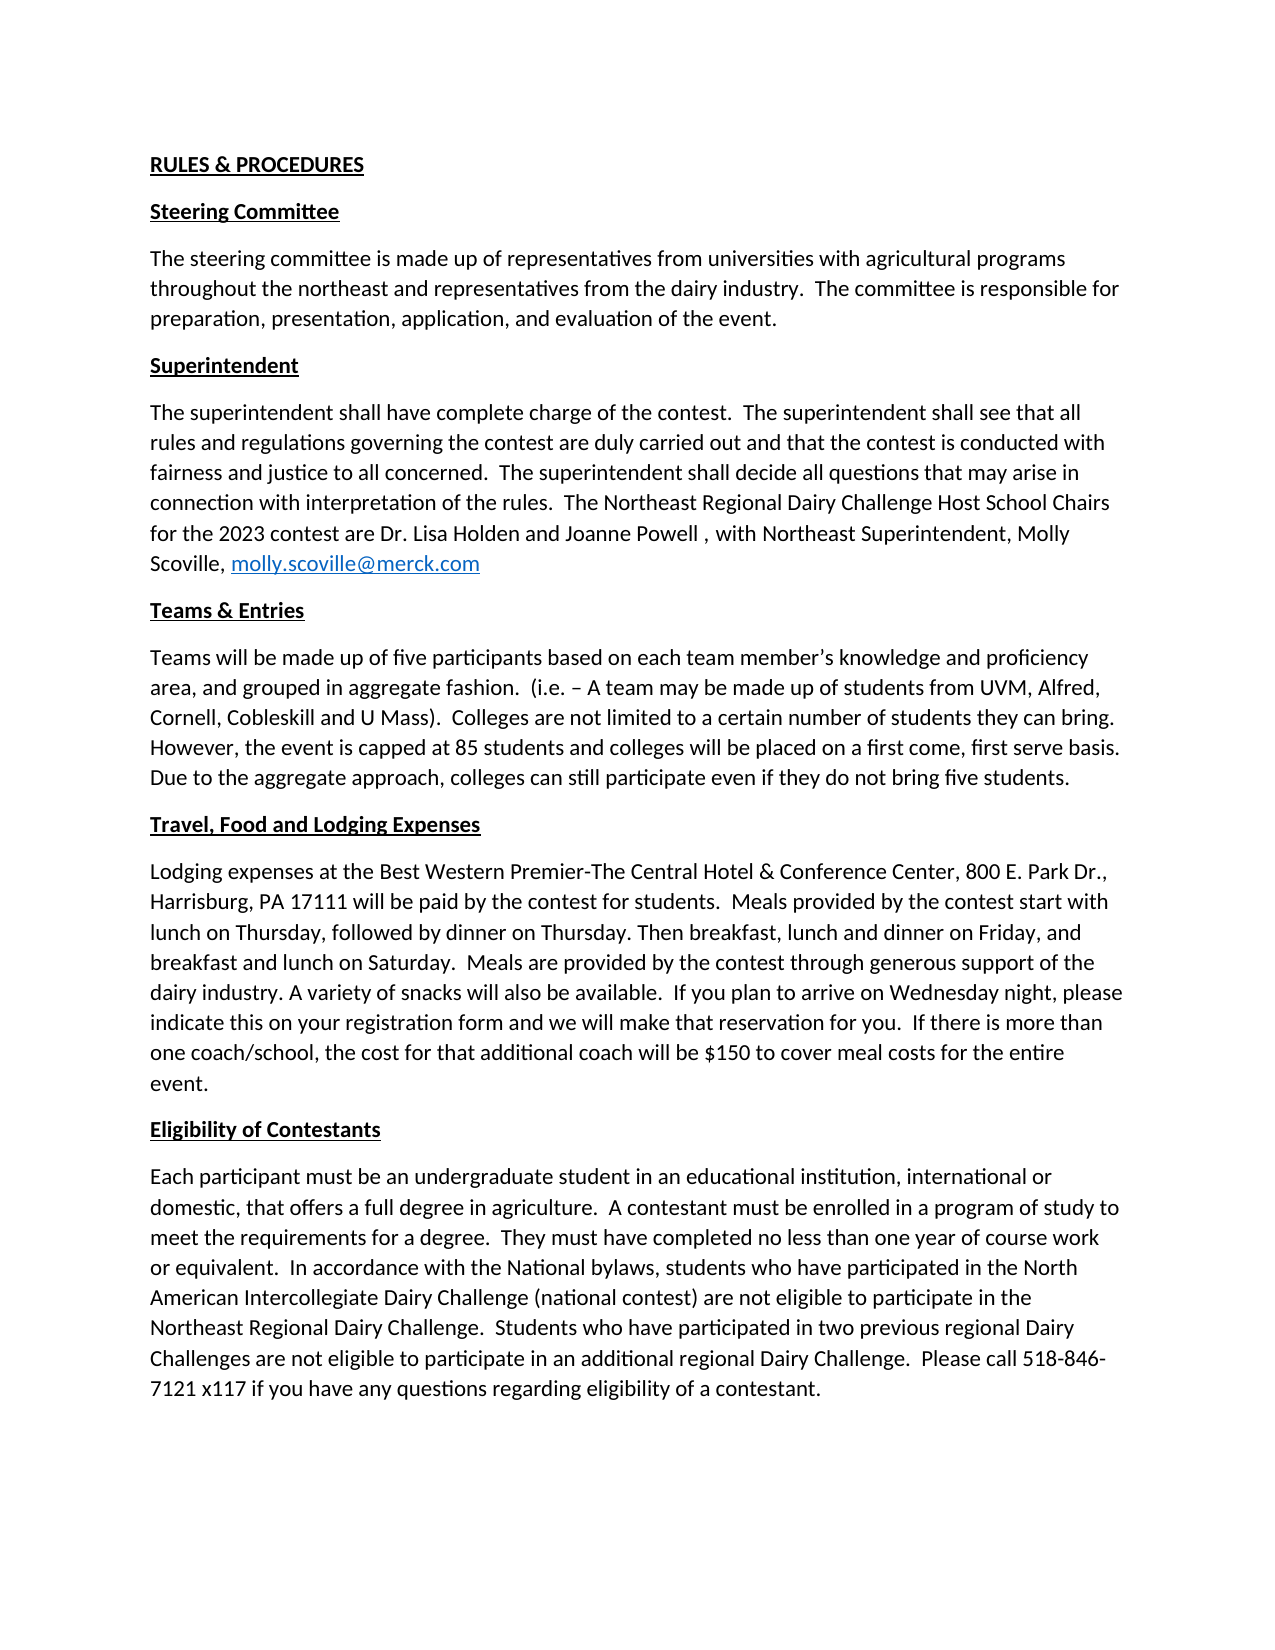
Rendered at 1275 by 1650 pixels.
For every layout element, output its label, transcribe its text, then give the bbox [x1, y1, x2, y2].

text RULES & PROCEDURES [150, 150, 1125, 178]
text Each participant must be an undergraduate student in an educational institution, international or domestic, that offers a full degree in agriculture. A contestant must be enrolled in a program of study to meet the requirements for a degree. They must have completed no less than one year of course work or equivalent. In accordance with the National bylaws, students who have participated in the North American Intercollegiate Dairy Challenge (national contest) are not eligible to participate in the Northeast Regional Dairy Challenge. Students who have participated in two previous regional Dairy Challenges are not eligible to participate in an additional regional Dairy Challenge. Please call 518-846-7121 x117 if you have any questions regarding eligibility of a contestant. [150, 1162, 1125, 1402]
text Steering Committee [150, 197, 1125, 225]
text Eligibility of Contestants [150, 1116, 1125, 1144]
text The steering committee is made up of representatives from universities with agricultural programs throughout the northeast and representatives from the dairy industry. The committee is responsible for preparation, presentation, application, and evaluation of the event. [150, 244, 1125, 332]
text Teams will be made up of five participants based on each team member’s knowledge and proficiency area, and grouped in aggregate fashion. (i.e. – A team may be made up of students from UVM, Alfred, Cornell, Cobleskill and U Mass). Colleges are not limited to a certain number of students they can bring. However, the event is capped at 85 students and colleges will be placed on a first come, first serve basis. Due to the aggregate approach, colleges can still participate even if they do not bring five students. [150, 643, 1125, 792]
text Superintendent [150, 351, 1125, 379]
text The superintendent shall have complete charge of the contest. The superintendent shall see that all rules and regulations governing the contest are duly carried out and that the contest is conducted with fairness and justice to all concerned. The superintendent shall decide all questions that may arise in connection with interpretation of the rules. The Northeast Regional Dairy Challenge Host School Chairs for the 2023 contest are Dr. Lisa Holden and Joanne Powell , with Northeast Superintendent, Molly Scoville, molly.scoville@merck.com [150, 398, 1125, 577]
text Lodging expenses at the Best Western Premier-The Central Hotel & Conference Center, 800 E. Park Dr., Harrisburg, PA 17111 will be paid by the contest for students. Meals provided by the contest start with lunch on Thursday, followed by dinner on Thursday. Then breakfast, lunch and dinner on Friday, and breakfast and lunch on Saturday. Meals are provided by the contest through generous support of the dairy industry. A variety of snacks will also be available. If you plan to arrive on Wednesday night, please indicate this on your registration form and we will make that reservation for you. If there is more than one coach/school, the cost for that additional coach will be $150 to cover meal costs for the entire event. [150, 857, 1125, 1097]
text Travel, Food and Lodging Expenses [150, 810, 1125, 838]
text Teams & Entries [150, 596, 1125, 624]
